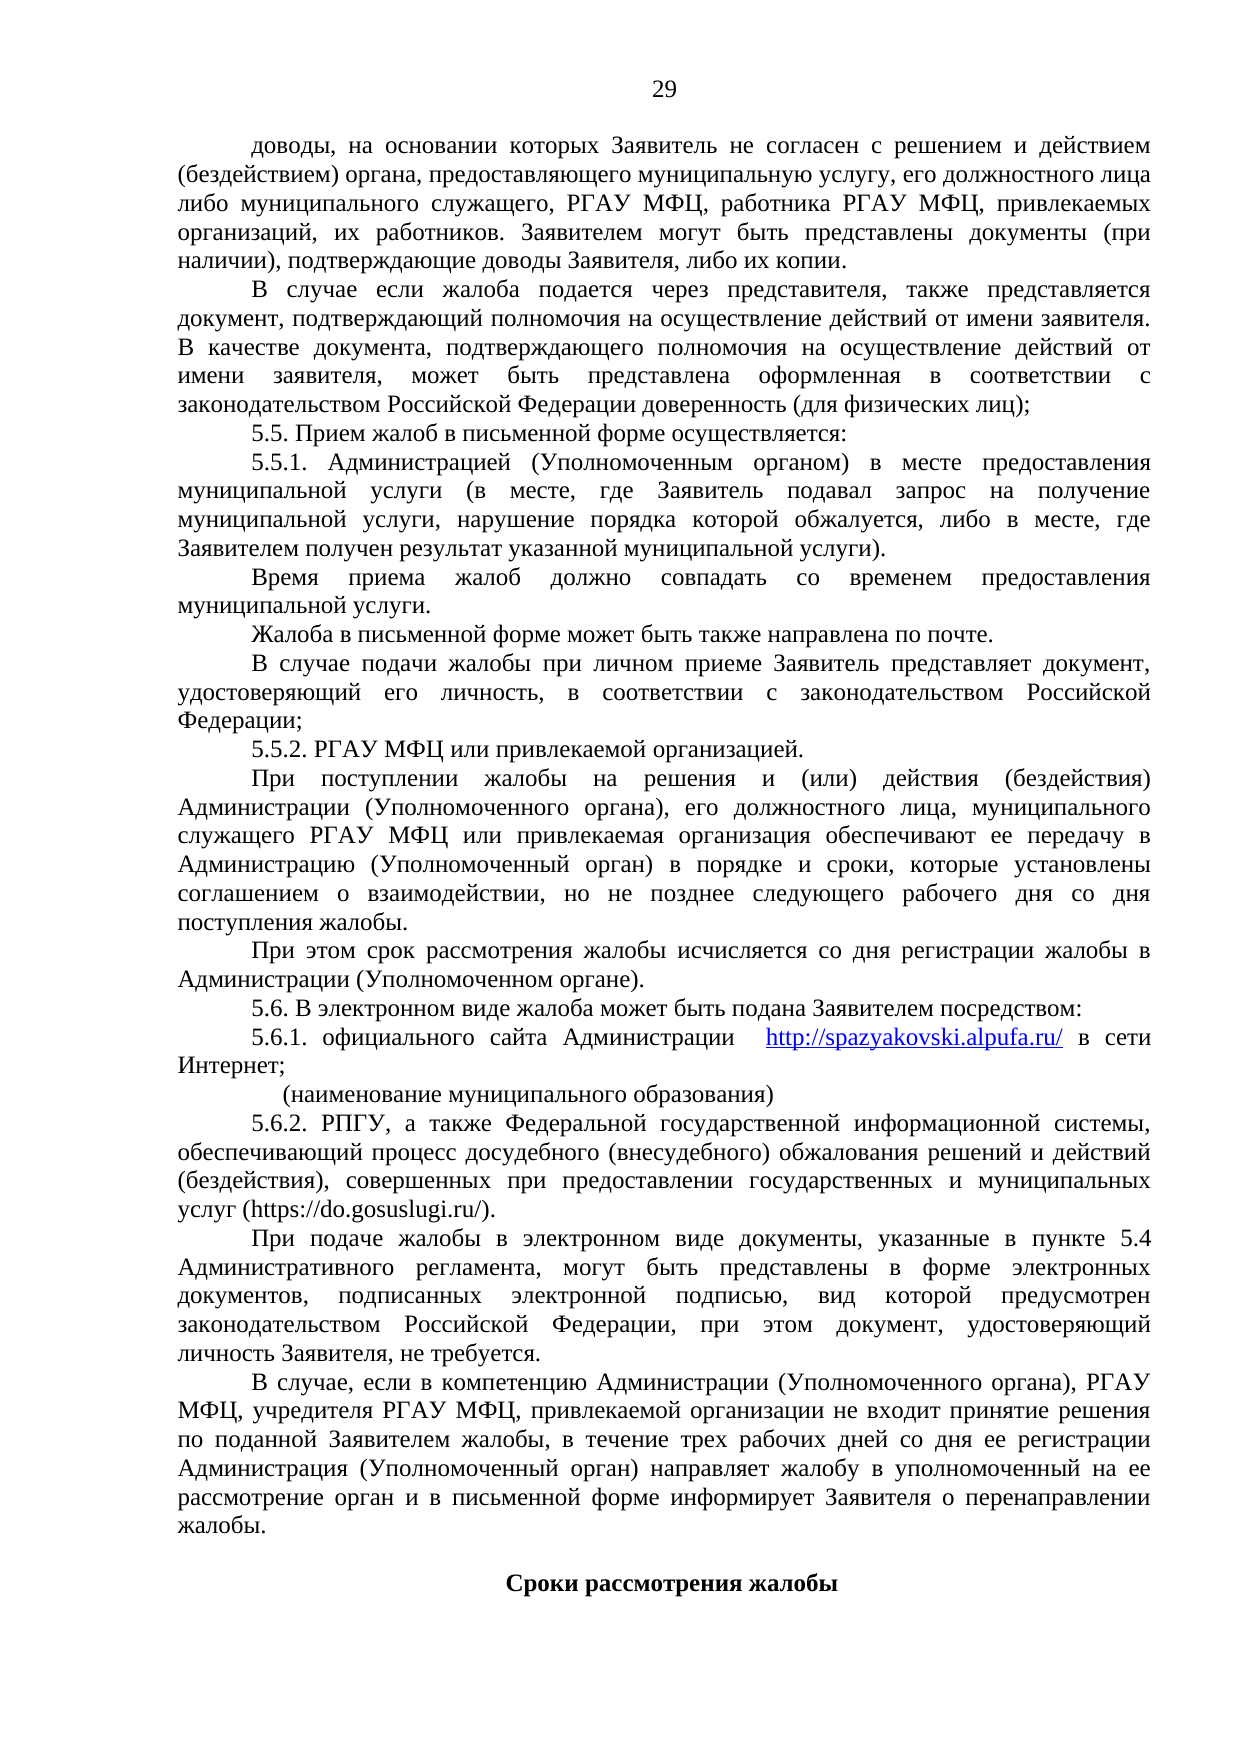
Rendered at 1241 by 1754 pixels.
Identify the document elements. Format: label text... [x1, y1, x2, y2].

text Сроки рассмотрения жалобы [177, 1568, 1152, 1597]
text 5.5.2. РГАУ МФЦ или привлекаемой организацией. [177, 734, 1152, 763]
text В случае если жалоба подается через представителя, также представляется документ, подтверждающий полномочия на осуществление действий от имени заявителя. В качестве документа, подтверждающего полномочия на осуществление действий от имени заявителя, может быть представлена оформленная в соответствии с законодательством Российской Федерации доверенность (для физических лиц); [177, 274, 1152, 418]
text доводы, на основании которых Заявитель не согласен с решением и действием (бездействием) органа, предоставляющего муниципальную услугу, его должностного лица либо муниципального служащего, РГАУ МФЦ, работника РГАУ МФЦ, привлекаемых организаций, их работников. Заявителем могут быть представлены документы (при наличии), подтверждающие доводы Заявителя, либо их копии. [177, 131, 1152, 274]
text 5.5.1. Администрацией (Уполномоченным органом) в месте предоставления муниципальной услуги (в месте, где Заявитель подавал запрос на получение муниципальной услуги, нарушение порядка которой обжалуется, либо в месте, где Заявителем получен результат указанной муниципальной услуги). [177, 447, 1152, 562]
text 5.6.1. официального сайта Администрации http://spazyakovski.alpufa.ru/ в сети Интернет; [177, 1022, 1152, 1079]
text В случае подачи жалобы при личном приеме Заявитель представляет документ, удостоверяющий его личность, в соответствии с законодательством Российской Федерации; [177, 648, 1152, 734]
text В случае, если в компетенцию Администрации (Уполномоченного органа), РГАУ МФЦ, учредителя РГАУ МФЦ, привлекаемой организации не входит принятие решения по поданной Заявителем жалобы, в течение трех рабочих дней со дня ее регистрации Администрация (Уполномоченный орган) направляет жалобу в уполномоченный на ее рассмотрение орган и в письменной форме информирует Заявителя о перенаправлении жалобы. [177, 1367, 1152, 1539]
text 5.6. В электронном виде жалоба может быть подана Заявителем посредством: [177, 993, 1152, 1022]
text 5.5. Прием жалоб в письменной форме осуществляется: [177, 418, 1152, 447]
text (наименование муниципального образования) [177, 1079, 1152, 1108]
text 5.6.2. РПГУ, а также Федеральной государственной информационной системы, обеспечивающий процесс досудебного (внесудебного) обжалования решений и действий (бездействия), совершенных при предоставлении государственных и муниципальных услуг (https://do.gosuslugi.ru/). [177, 1108, 1152, 1223]
text Время приема жалоб должно совпадать со временем предоставления муниципальной услуги. [177, 562, 1152, 619]
text При поступлении жалобы на решения и (или) действия (бездействия) Администрации (Уполномоченного органа), его должностного лица, муниципального служащего РГАУ МФЦ или привлекаемая организация обеспечивают ее передачу в Администрацию (Уполномоченный орган) в порядке и сроки, которые установлены соглашением о взаимодействии, но не позднее следующего рабочего дня со дня поступления жалобы. [177, 763, 1152, 936]
text При этом срок рассмотрения жалобы исчисляется со дня регистрации жалобы в Администрации (Уполномоченном органе). [177, 936, 1152, 993]
text Жалоба в письменной форме может быть также направлена по почте. [177, 619, 1152, 648]
text При подаче жалобы в электронном виде документы, указанные в пункте 5.4 Административного регламента, могут быть представлены в форме электронных документов, подписанных электронной подписью, вид которой предусмотрен законодательством Российской Федерации, при этом документ, удостоверяющий личность Заявителя, не требуется. [177, 1223, 1152, 1367]
